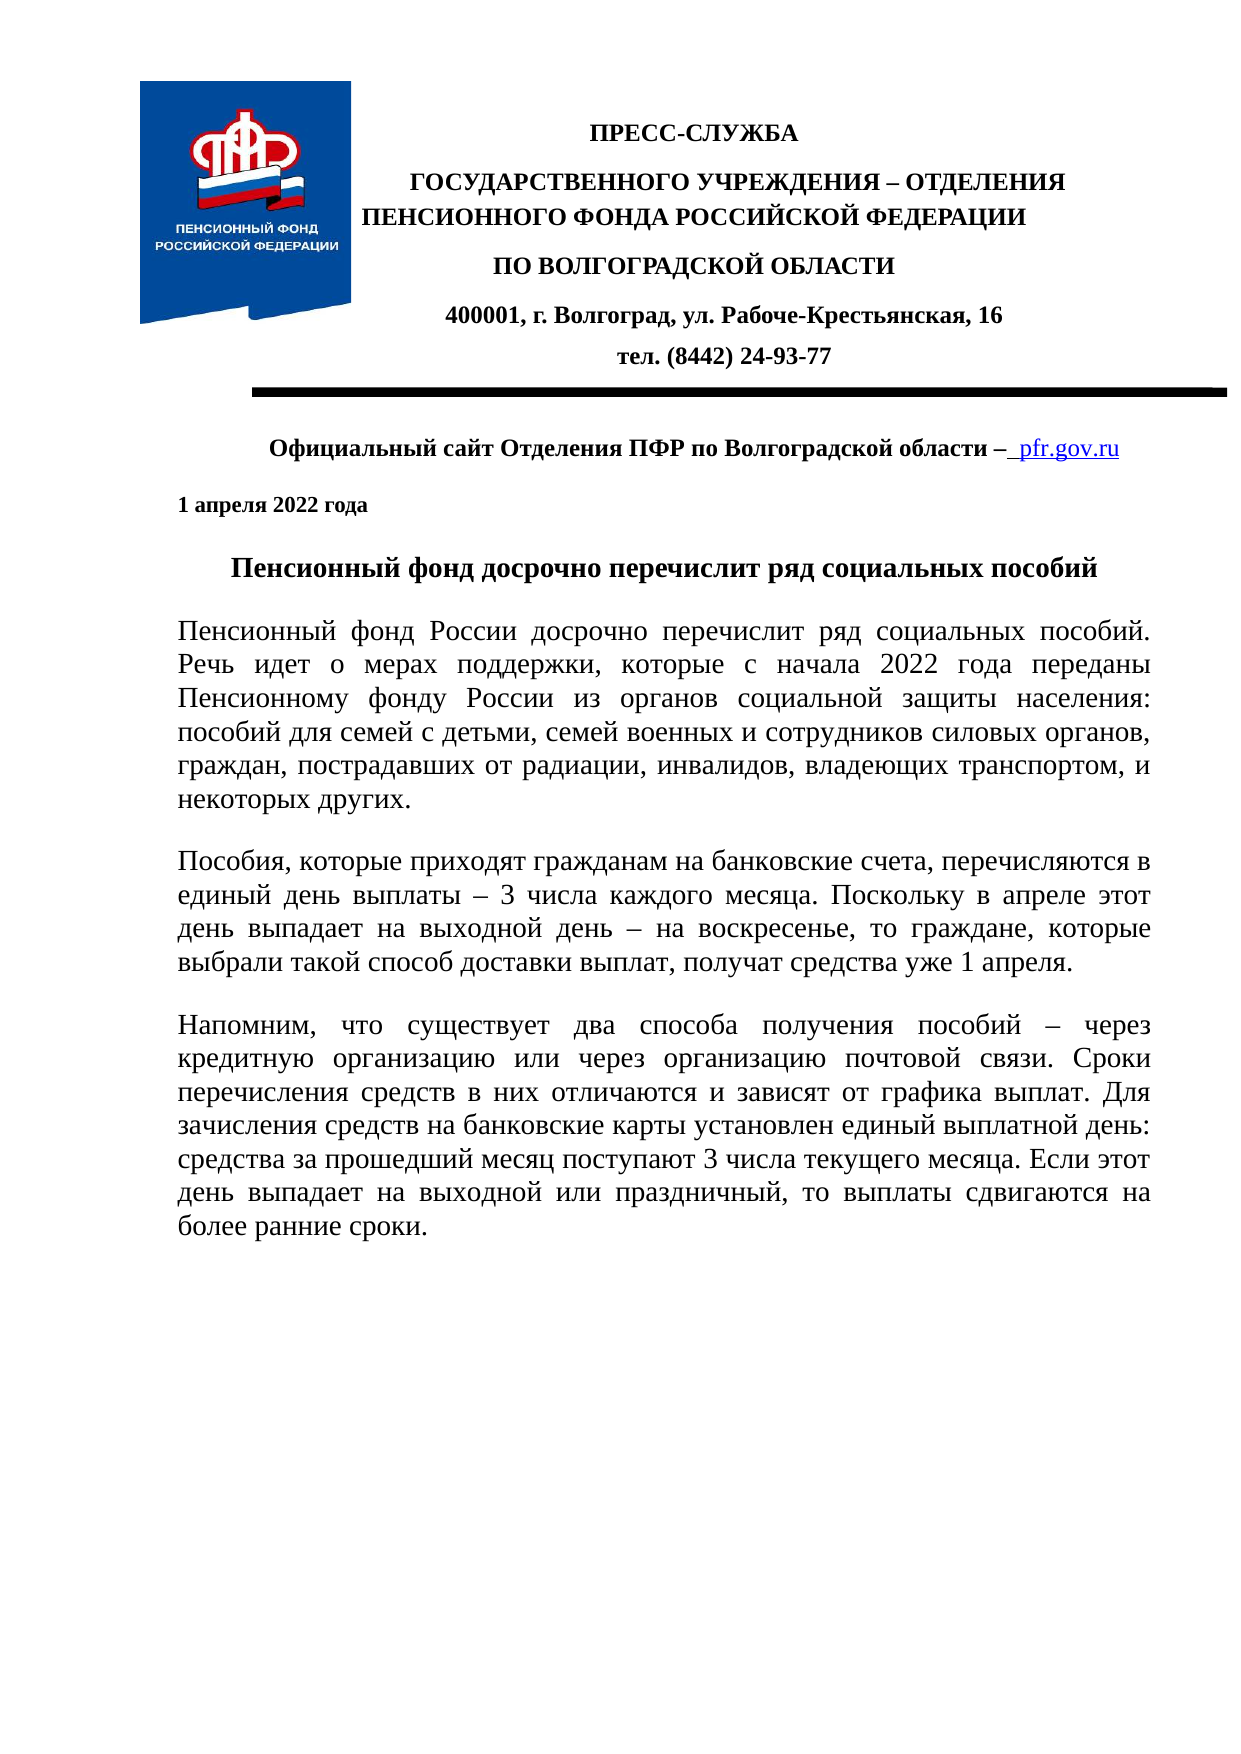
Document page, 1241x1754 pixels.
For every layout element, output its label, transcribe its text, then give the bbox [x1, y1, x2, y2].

text Пенсионный фонд России досрочно перечислит ряд социальных пособий. Речь идет о мерах поддержки, которые с начала 2022 года переданы Пенсионному фонду России из органов социальной защиты населения: пособий для семей с детьми, семей военных и сотрудников силовых органов, граждан, пострадавших от радиации, инвалидов, владеющих транспортом, и некоторых других. [177, 613, 1152, 814]
text 400001, г. Волгоград, ул. Рабоче-Крестьянская, 16 [236, 300, 1152, 328]
text ГОСУДАРСТВЕННОГО УЧРЕЖДЕНИЯ – ОТДЕЛЕНИЯ ПЕНСИОННОГО ФОНДА РОССИЙСКОЙ ФЕДЕРАЦИИ [236, 167, 1152, 230]
text 1 апреля 2022 года [177, 491, 1152, 517]
text Пенсионный фонд досрочно перечислит ряд социальных пособий [177, 550, 1152, 584]
text тел. (8442) 24-93-77 [236, 341, 1152, 370]
text Официальный сайт Отделения ПФР по Волгоградской области – pfr.gov.ru [236, 433, 1152, 462]
text ПРЕСС-СЛУЖБА [236, 118, 1152, 147]
text ПО ВОЛГОГРАДСКОЙ ОБЛАСТИ [236, 251, 1152, 279]
text Напомним, что существует два способа получения пособий – через кредитную организацию или через организацию почтовой связи. Сроки перечисления средств в них отличаются и зависят от графика выплат. Для зачисления средств на банковские карты установлен единый выплатной день: средства за прошедший месяц поступают 3 числа текущего месяца. Если этот день выпадает на выходной или праздничный, то выплаты сдвигаются на более ранние сроки. [177, 1007, 1152, 1242]
picture [140, 81, 352, 324]
text Пособия, которые приходят гражданам на банковские счета, перечисляются в единый день выплаты – 3 числа каждого месяца. Поскольку в апреле этот день выпадает на выходной день – на воскресенье, то граждане, которые выбрали такой способ доставки выплат, получат средства уже 1 апреля. [177, 843, 1152, 978]
